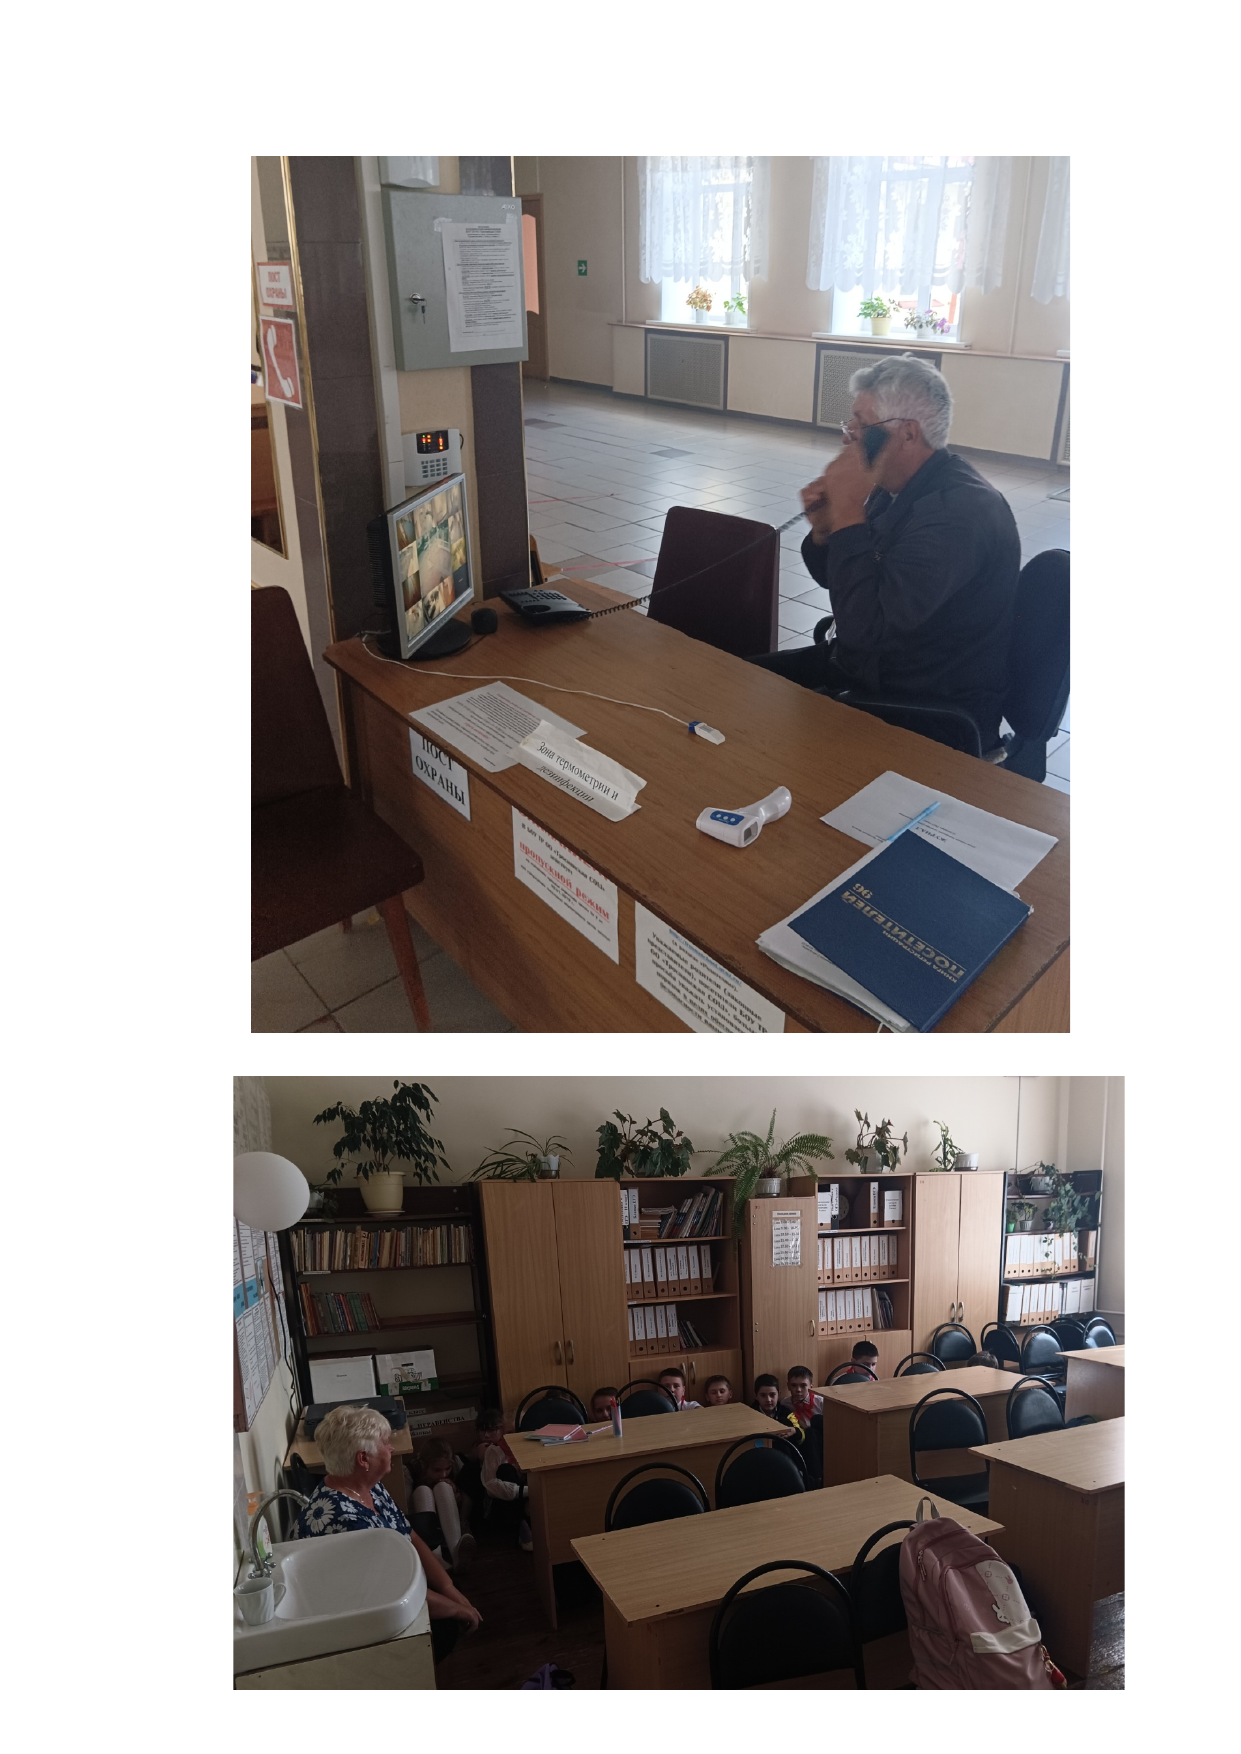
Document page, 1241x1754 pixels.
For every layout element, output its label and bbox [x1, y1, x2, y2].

picture [251, 156, 1071, 1033]
picture [233, 1076, 1125, 1690]
